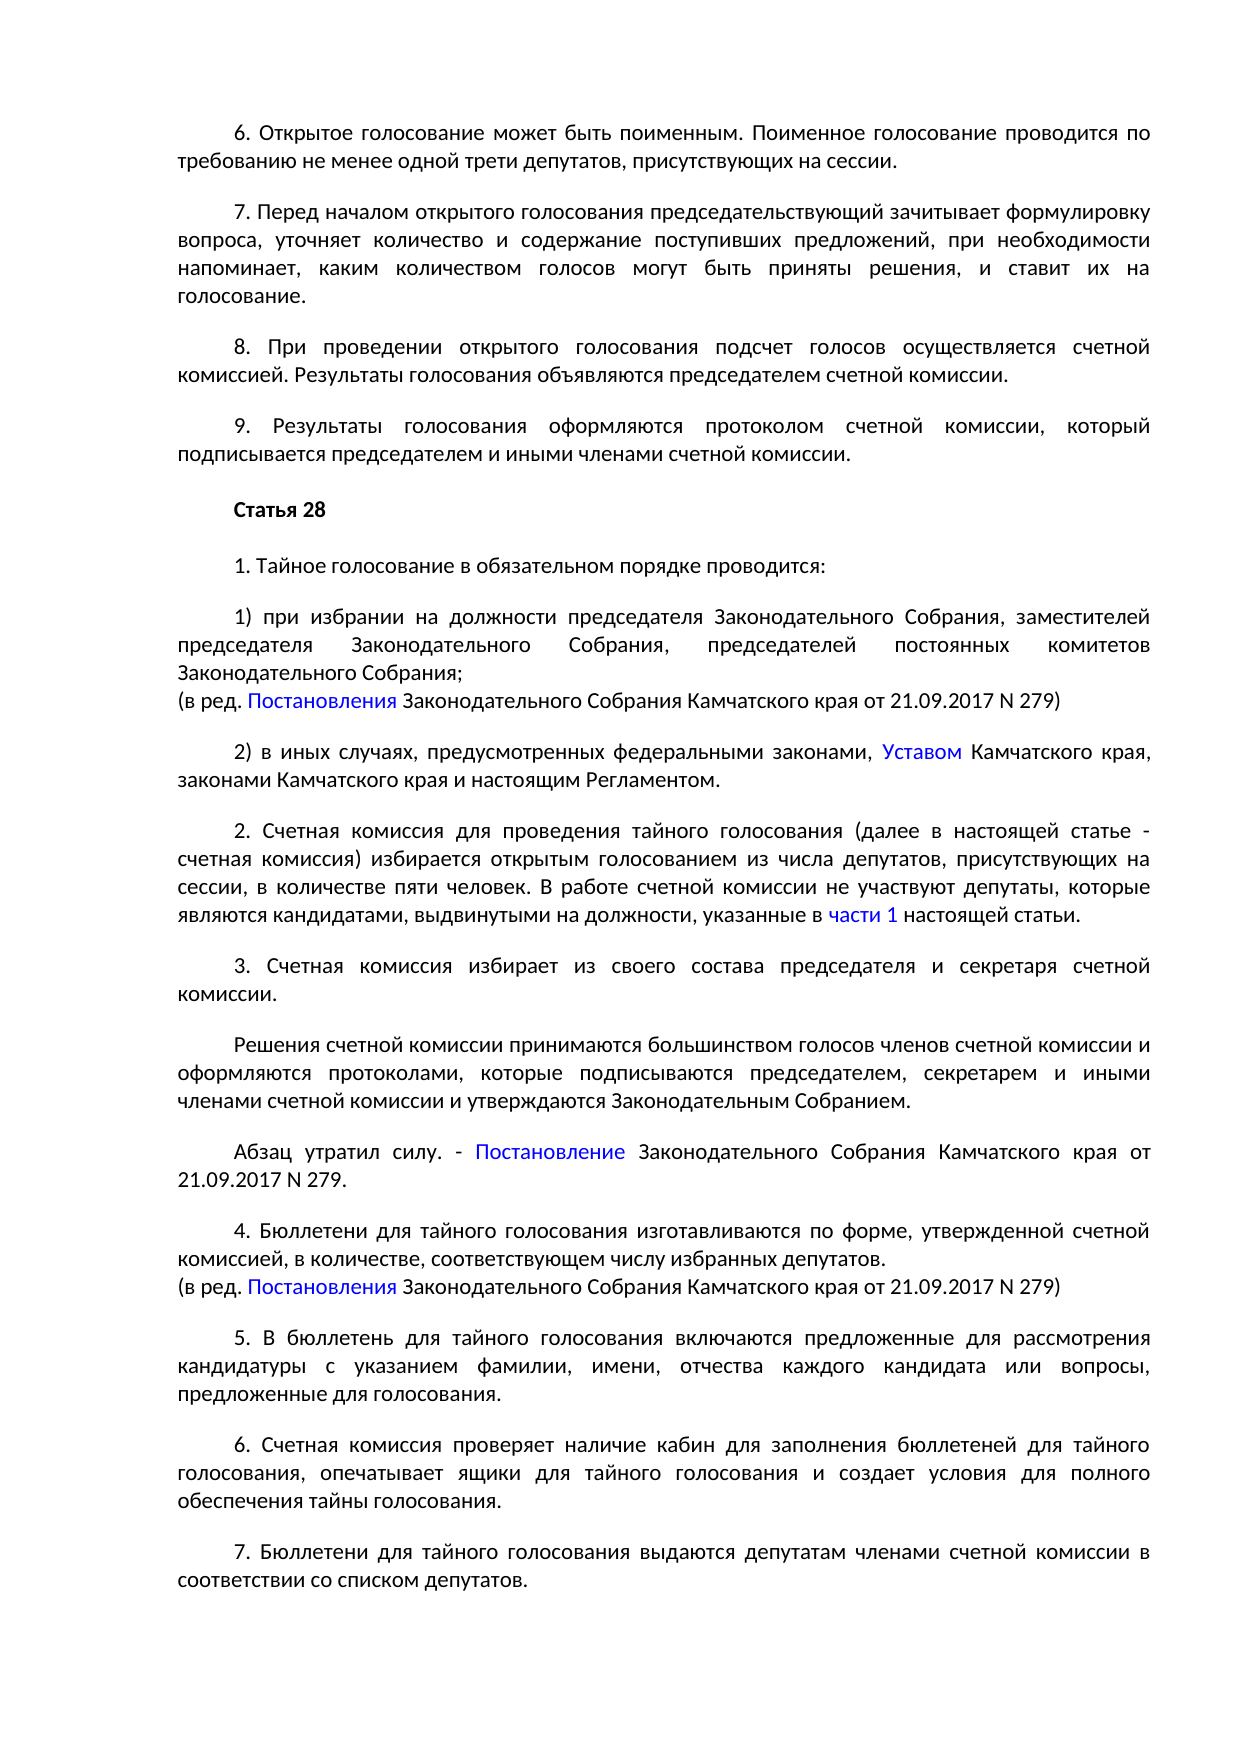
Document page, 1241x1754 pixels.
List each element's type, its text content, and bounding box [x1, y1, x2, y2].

text 2. Счетная комиссия для проведения тайного голосования (далее в настоящей статье - счетная комиссия) избирается открытым голосованием из числа депутатов, присутствующих на сессии, в количестве пяти человек. В работе счетной комиссии не участвуют депутаты, которые являются кандидатами, выдвинутыми на должности, указанные в части 1 настоящей статьи. [177, 816, 1152, 928]
text 8. При проведении открытого голосования подсчет голосов осуществляется счетной комиссией. Результаты голосования объявляются председателем счетной комиссии. [177, 332, 1152, 388]
text Абзац утратил силу. - Постановление Законодательного Собрания Камчатского края от 21.09.2017 N 279. [177, 1137, 1152, 1193]
text 6. Счетная комиссия проверяет наличие кабин для заполнения бюллетеней для тайного голосования, опечатывает ящики для тайного голосования и создает условия для полного обеспечения тайны голосования. [177, 1430, 1152, 1514]
text 7. Перед началом открытого голосования председательствующий зачитывает формулировку вопроса, уточняет количество и содержание поступивших предложений, при необходимости напоминает, каким количеством голосов могут быть приняты решения, и ставит их на голосование. [177, 197, 1152, 309]
text 6. Открытое голосование может быть поименным. Поименное голосование проводится по требованию не менее одной трети депутатов, присутствующих на сессии. [177, 118, 1152, 174]
text 5. В бюллетень для тайного голосования включаются предложенные для рассмотрения кандидатуры с указанием фамилии, имени, отчества каждого кандидата или вопросы, предложенные для голосования. [177, 1323, 1152, 1407]
text (в ред. Постановления Законодательного Собрания Камчатского края от 21.09.2017 N 279) [177, 1272, 1152, 1300]
text 9. Результаты голосования оформляются протоколом счетной комиссии, который подписывается председателем и иными членами счетной комиссии. [177, 411, 1152, 467]
text (в ред. Постановления Законодательного Собрания Камчатского края от 21.09.2017 N 279) [177, 686, 1152, 714]
text 4. Бюллетени для тайного голосования изготавливаются по форме, утвержденной счетной комиссией, в количестве, соответствующем числу избранных депутатов. [177, 1216, 1152, 1272]
text 2) в иных случаях, предусмотренных федеральными законами, Уставом Камчатского края, законами Камчатского края и настоящим Регламентом. [177, 737, 1152, 793]
text Решения счетной комиссии принимаются большинством голосов членов счетной комиссии и оформляются протоколами, которые подписываются председателем, секретарем и иными членами счетной комиссии и утверждаются Законодательным Собранием. [177, 1030, 1152, 1114]
text 1. Тайное голосование в обязательном порядке проводится: [177, 551, 1152, 579]
text 7. Бюллетени для тайного голосования выдаются депутатам членами счетной комиссии в соответствии со списком депутатов. [177, 1537, 1152, 1593]
text 3. Счетная комиссия избирает из своего состава председателя и секретаря счетной комиссии. [177, 951, 1152, 1007]
text 1) при избрании на должности председателя Законодательного Собрания, заместителей председателя Законодательного Собрания, председателей постоянных комитетов Законодательного Собрания; [177, 602, 1152, 686]
title Статья 28 [177, 495, 1152, 523]
